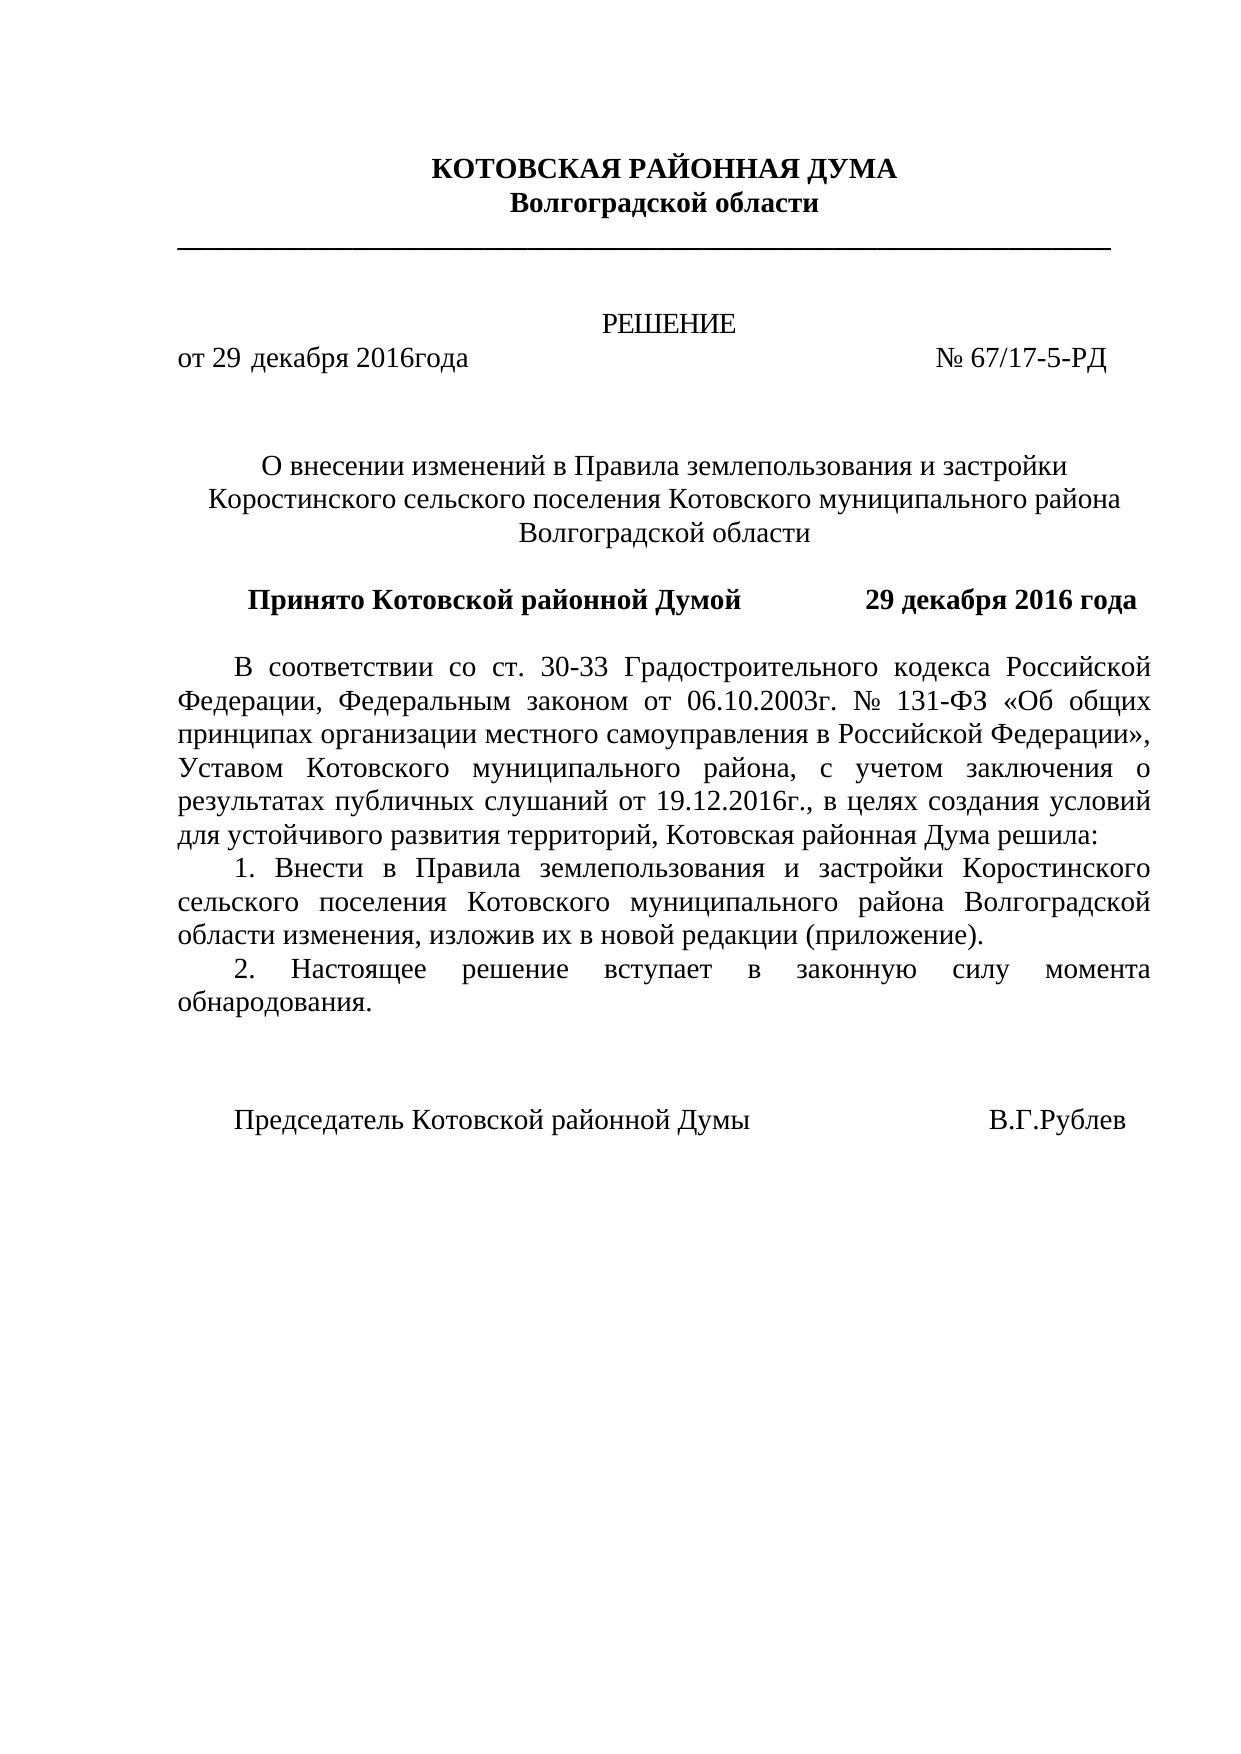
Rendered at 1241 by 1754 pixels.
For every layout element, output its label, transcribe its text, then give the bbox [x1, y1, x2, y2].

text Волгоградской области [177, 185, 1152, 219]
text ________________________________________________________________ [177, 219, 1150, 252]
title О внесении изменений в Правила землепользования и застройки [177, 448, 1152, 481]
text Принято Котовской районной Думой 29 декабря 2016 года [177, 582, 1152, 616]
text Председатель Котовской районной Думы В.Г.Рублев [177, 1102, 1152, 1136]
text В соответствии со ст. 30-33 Градостроительного кодекса Российской Федерации, Федеральным законом от 06.10.2003г. № 131-ФЗ «Об общих принципах организации местного самоуправления в Российской Федерации», Уставом Котовского муниципального района, с учетом заключения о результатах публичных слушаний от 19.12.2016г., в целях создания условий для устойчивого развития территорий, Котовская районная Дума решила: [177, 649, 1152, 850]
text 1. Внести в Правила землепользования и застройки Коростинского сельского поселения Котовского муниципального района Волгоградской области изменения, изложив их в новой редакции (приложение). [177, 850, 1152, 951]
text 2. Настоящее решение вступает в законную силу момента обнародования. [177, 951, 1152, 1018]
title Коростинского сельского поселения Котовского муниципального района Волгоградской области [177, 481, 1152, 548]
text от 29 декабря 2016года № 67/17-5-РД [177, 340, 1152, 374]
text КОТОВСКАЯ РАЙОННАЯ ДУМА [177, 152, 1152, 185]
text РЕШЕНИЕ [179, 304, 848, 340]
